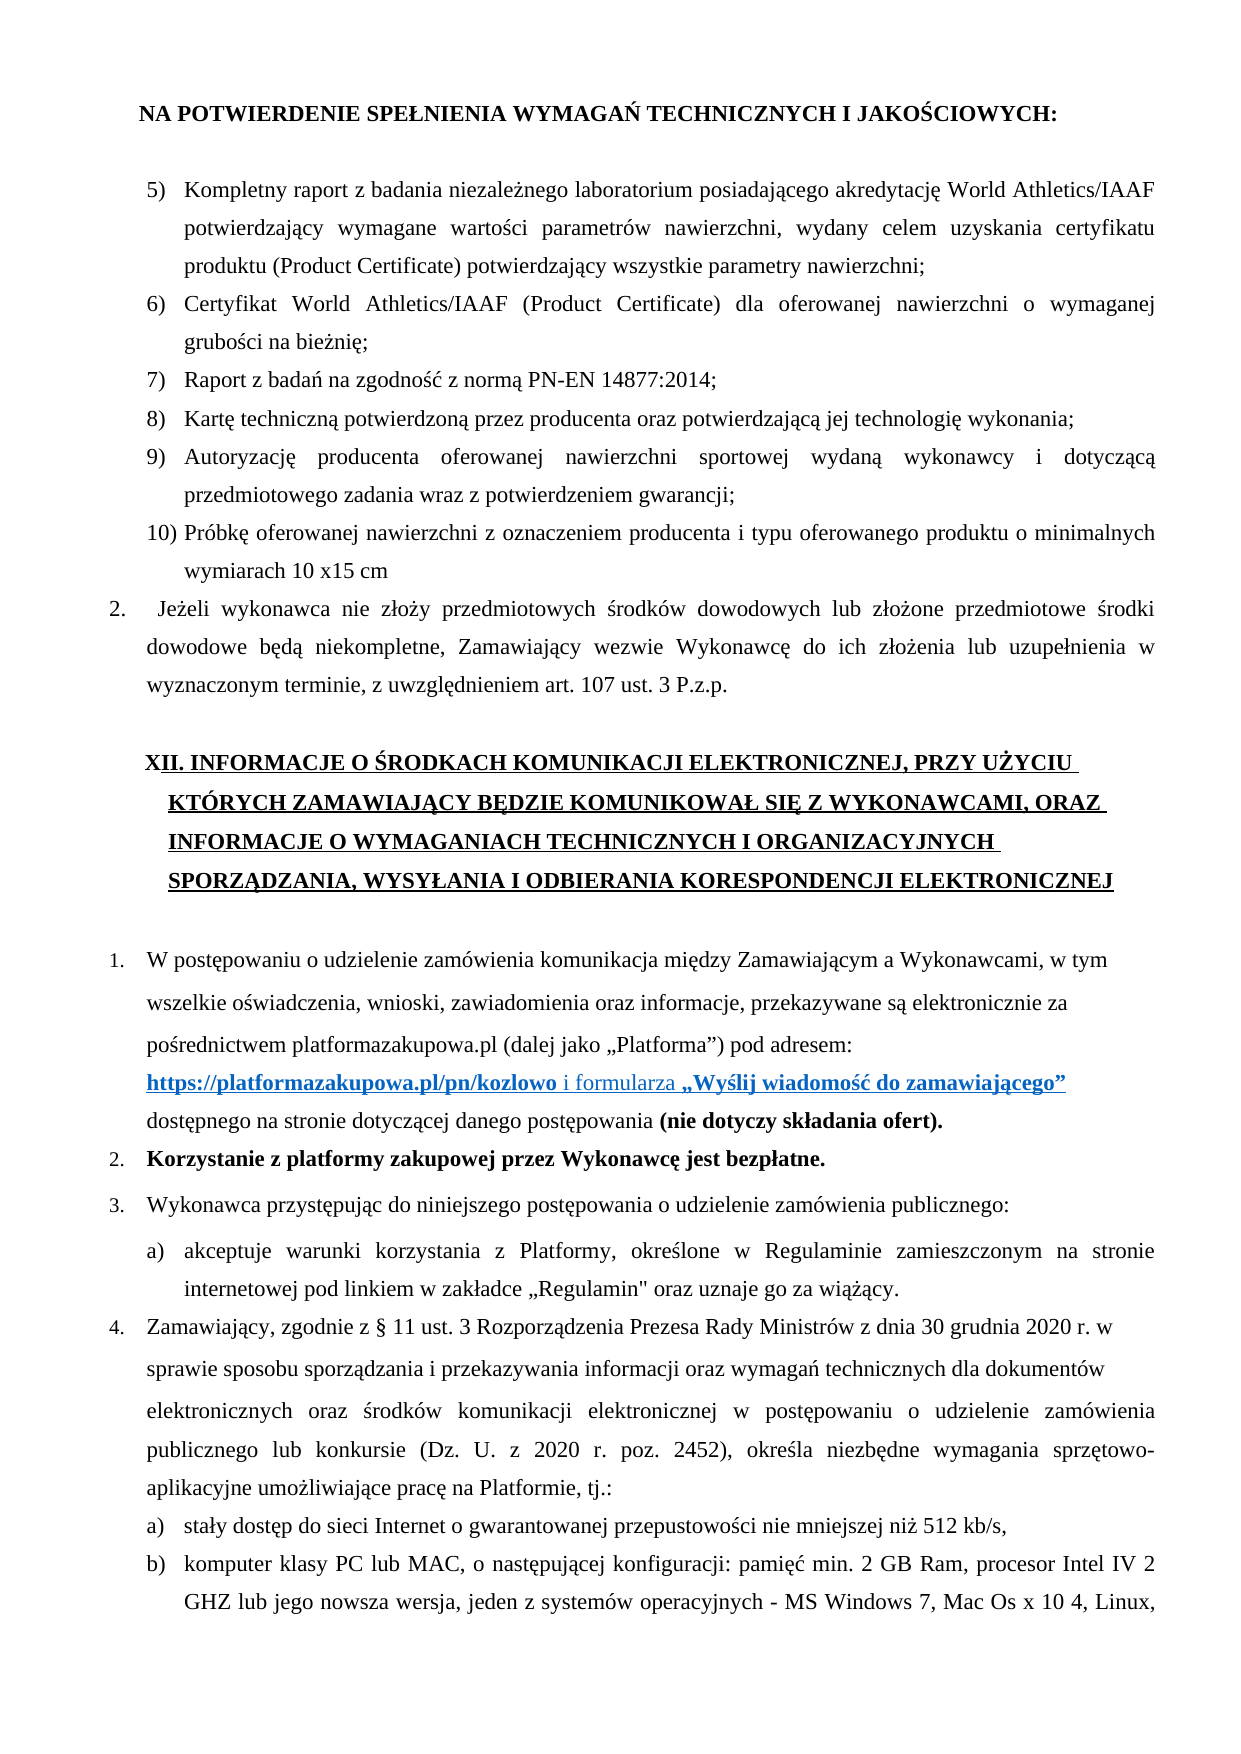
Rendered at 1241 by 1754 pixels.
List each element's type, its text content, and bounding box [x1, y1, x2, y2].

list Kompletny raport z badania niezależnego laboratorium posiadającego akredytację World Athletics/IAAF potwierdzający wymagane wartości parametrów nawierzchni, wydany celem uzyskania certyfikatu produktu (Product Certificate) potwierdzający wszystkie parametry nawierzchni; [146, 176, 1157, 278]
list Próbkę oferowanej nawierzchni z oznaczeniem producenta i typu oferowanego produktu o minimalnych wymiarach 10 x15 cm [146, 519, 1157, 583]
list Zamawiający, zgodnie z § 11 ust. 3 Rozporządzenia Prezesa Rady Ministrów z dnia 30 grudnia 2020 r. w sprawie sposobu sporządzania i przekazywania informacji oraz wymagań technicznych dla dokumentów [109, 1313, 1157, 1382]
list Wykonawca przystępując do niniejszego postępowania o udzielenie zamówienia publicznego: [109, 1191, 1157, 1217]
list Kartę techniczną potwierdzoną przez producenta oraz potwierdzającą jej technologię wykonania; [146, 404, 1157, 431]
text pośrednictwem platformazakupowa.pl (dalej jako „Platforma”) pod adresem: [146, 1031, 1157, 1057]
text NA POTWIERDENIE SPEŁNIENIA WYMAGAŃ TECHNICZNYCH I JAKOŚCIOWYCH: [138, 99, 1157, 126]
list akceptuje warunki korzystania z Platformy, określone w Regulaminie zamieszczonym na stronie internetowej pod linkiem w zakładce „Regulamin" oraz uznaje go za wiążący. [146, 1237, 1157, 1302]
list Certyfikat World Athletics/IAAF (Product Certificate) dla oferowanej nawierzchni o wymaganej grubości na bieżnię; [146, 290, 1157, 355]
text dostępnego na stronie dotyczącej danego postępowania (nie dotyczy składania ofert). [146, 1107, 1157, 1133]
list Raport z badań na zgodność z normą PN-EN 14877:2014; [146, 366, 1157, 393]
list stały dostęp do sieci Internet o gwarantowanej przepustowości nie mniejszej niż 512 kb/s, [146, 1512, 1157, 1538]
text XII. INFORMACJE O ŚRODKACH KOMUNIKACJI ELEKTRONICZNEJ, PRZY UŻYCIU KTÓRYCH ZAMAWIAJĄCY BĘDZIE KOMUNIKOWAŁ SIĘ Z WYKONAWCAMI, ORAZ INFORMACJE O WYMAGANIACH TECHNICZNYCH I ORGANIZACYJNYCH SPORZĄDZANIA, WYSYŁANIA I ODBIERANIA KORESPONDENCJI ELEKTRONICZNEJ [144, 749, 1157, 894]
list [146, 1550, 1157, 1614]
list Autoryzację producenta oferowanej nawierzchni sportowej wydaną wykonawcy i dotyczącą przedmiotowego zadania wraz z potwierdzeniem gwarancji; [146, 443, 1157, 507]
text elektronicznych oraz środków komunikacji elektronicznej w postępowaniu o udzielenie zamówienia publicznego lub konkursie (Dz. U. z 2020 r. poz. 2452), określa niezbędne wymagania sprzętowo- aplikacyjne umożliwiające pracę na Platformie, tj.: [146, 1397, 1157, 1500]
list Korzystanie z platformy zakupowej przez Wykonawcę jest bezpłatne. [109, 1145, 1157, 1171]
list W postępowaniu o udzielenie zamówienia komunikacja między Zamawiającym a Wykonawcami, w tym wszelkie oświadczenia, wnioski, zawiadomienia oraz informacje, przekazywane są elektronicznie za [109, 946, 1157, 1015]
text https://platformazakupowa.pl/pn/kozlowo i formularza „Wyślij wiadomość do zamawiającego” [146, 1069, 1157, 1095]
list Jeżeli wykonawca nie złoży przedmiotowych środków dowodowych lub złożone przedmiotowe środki dowodowe będą niekompletne, Zamawiający wezwie Wykonawcę do ich złożenia lub uzupełnienia w wyznaczonym terminie, z uwzględnieniem art. 107 ust. 3 P.z.p. [109, 595, 1157, 698]
